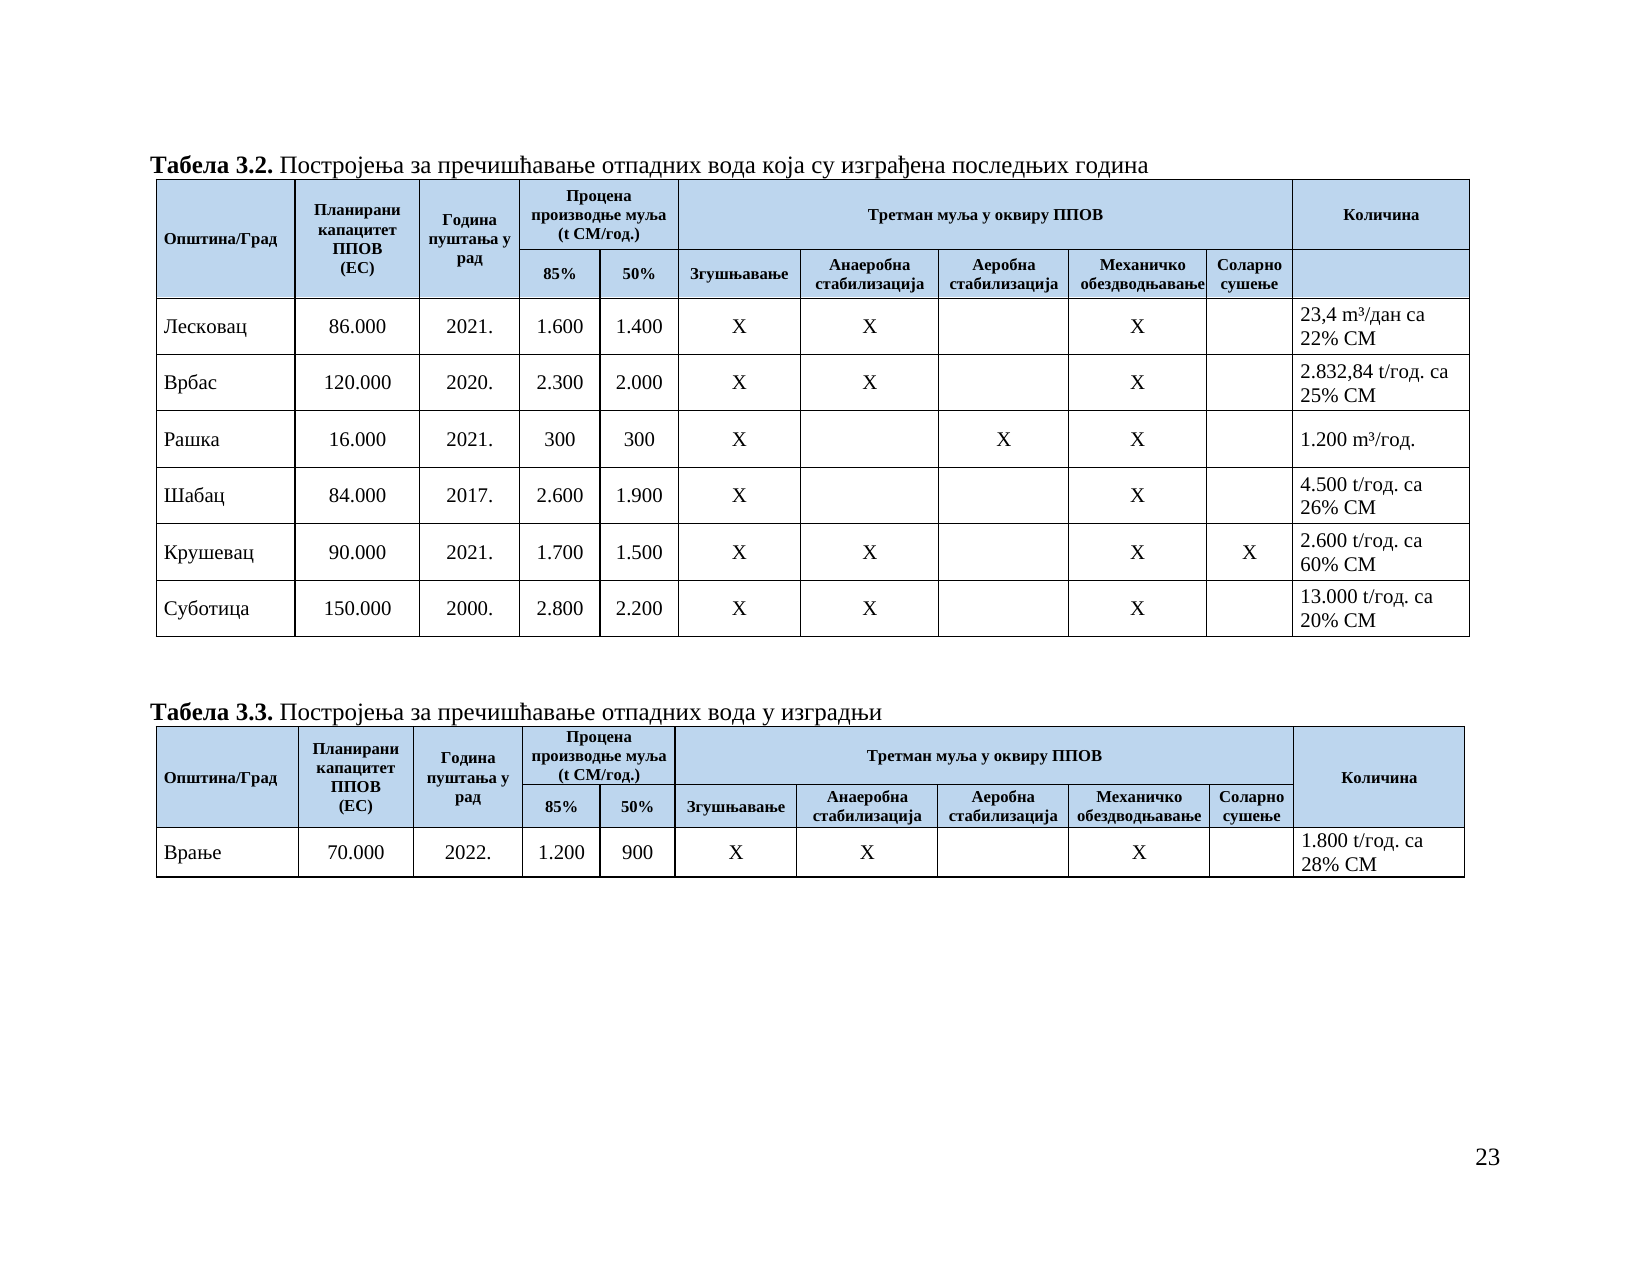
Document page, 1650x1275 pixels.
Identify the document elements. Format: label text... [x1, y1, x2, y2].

table_cell [939, 524, 1068, 580]
table_cell Крушевац [157, 524, 294, 580]
table_header Третман муља у оквиру ППОВ [676, 727, 1293, 784]
table_cell 2021. [420, 524, 519, 580]
table_cell [939, 299, 1068, 354]
table_cell X [679, 355, 800, 410]
table_cell Анаеробна стабилизација [797, 785, 937, 827]
table_cell [801, 468, 938, 523]
table_cell X [676, 828, 796, 876]
table_cell [1210, 828, 1293, 876]
table_cell 2.832,84 t/год. са 25% СМ [1293, 355, 1469, 410]
table_cell 1.700 [520, 524, 599, 580]
table_header Година пуштања у рад [414, 727, 522, 827]
text Табела 3.3. Постројења за пречишћавање отпадних вода у изградњи [150, 697, 1500, 726]
table_cell 85% [520, 250, 599, 297]
table_cell 1.800 t/год. са 28% СМ [1294, 828, 1464, 876]
table_cell 2.600 t/год. са 60% СМ [1293, 524, 1469, 580]
table_cell 84.000 [296, 468, 419, 523]
table_cell 1.200 m³/год. [1293, 411, 1469, 467]
table_header Општина/Град [157, 180, 294, 297]
table_header Количина [1293, 180, 1469, 249]
table_cell Механичко обездводњавање [1069, 250, 1206, 297]
table_header Планирани капацитет ППОВ (ЕС) [296, 180, 419, 297]
table_cell Суботица [157, 581, 294, 636]
table_cell X [679, 581, 800, 636]
table_cell 86.000 [296, 299, 419, 354]
table_cell X [801, 524, 938, 580]
table_cell 2.000 [601, 355, 678, 410]
table_cell [1207, 468, 1292, 523]
table_cell 90.000 [296, 524, 419, 580]
table_cell X [1069, 468, 1206, 523]
table_cell 1.400 [601, 299, 678, 354]
table_cell 2020. [420, 355, 519, 410]
table_cell 23,4 m³/дан са 22% СМ [1293, 299, 1469, 354]
table_cell Шабац [157, 468, 294, 523]
table_cell Анаеробна стабилизација [801, 250, 938, 297]
table_cell 16.000 [296, 411, 419, 467]
table_header Општина/Град [157, 727, 298, 827]
table_header Процена производње муља (t СМ/год.) [520, 180, 678, 249]
table_cell X [1069, 355, 1206, 410]
table_cell Аеробна стабилизација [938, 785, 1068, 827]
table_header Планирани капацитет ППОВ (ЕС) [299, 727, 413, 827]
table_cell X [801, 581, 938, 636]
table_cell X [801, 299, 938, 354]
table_header Година пуштања у рад [420, 180, 519, 297]
table_cell 1.500 [601, 524, 678, 580]
table_cell X [679, 468, 800, 523]
table_cell 1.200 [523, 828, 599, 876]
table_cell X [797, 828, 937, 876]
table_cell X [939, 411, 1068, 467]
table_cell 4.500 t/год. са 26% СМ [1293, 468, 1469, 523]
table_cell X [1069, 828, 1209, 876]
table_cell Аеробна стабилизација [939, 250, 1068, 297]
table_cell Згушњавање [679, 250, 800, 297]
table_cell X [1069, 524, 1206, 580]
table_cell 2021. [420, 411, 519, 467]
table_cell 1.900 [601, 468, 678, 523]
table_cell Врбас [157, 355, 294, 410]
table_cell 300 [601, 411, 678, 467]
table_header Количина [1294, 727, 1464, 827]
table_cell X [1069, 581, 1206, 636]
table_cell [1207, 411, 1292, 467]
table_cell 900 [601, 828, 674, 876]
table_cell [938, 828, 1068, 876]
table_cell X [679, 299, 800, 354]
table_cell 2000. [420, 581, 519, 636]
table_cell [1207, 299, 1292, 354]
table_cell 150.000 [296, 581, 419, 636]
table_cell Рашка [157, 411, 294, 467]
table_cell X [1069, 299, 1206, 354]
table_cell Механичко обездводњавање [1069, 785, 1209, 827]
table_cell [939, 581, 1068, 636]
table_cell [1207, 581, 1292, 636]
table_cell 2.600 [520, 468, 599, 523]
table_cell 2017. [420, 468, 519, 523]
table_cell X [801, 355, 938, 410]
text Табела 3.2. Постројења за пречишћавање отпадних вода која су изграђена последњих година [150, 150, 1500, 179]
table_cell 2021. [420, 299, 519, 354]
table_cell Лесковац [157, 299, 294, 354]
table_header Третман муља у оквиру ППОВ [679, 180, 1292, 249]
table_cell 2022. [414, 828, 522, 876]
table_cell X [1207, 524, 1292, 580]
table_cell 2.300 [520, 355, 599, 410]
table_cell [1207, 355, 1292, 410]
table_cell 13.000 t/год. са 20% СМ [1293, 581, 1469, 636]
table_cell 50% [601, 785, 674, 827]
table_cell Соларно сушење [1210, 785, 1293, 827]
table_cell X [679, 524, 800, 580]
table_cell 2.800 [520, 581, 599, 636]
table_cell 70.000 [299, 828, 413, 876]
table_cell 1.600 [520, 299, 599, 354]
table_cell [801, 411, 938, 467]
table_cell Врање [157, 828, 298, 876]
table_cell [1293, 250, 1469, 297]
table_header Процена производње муља (t СМ/год.) [523, 727, 674, 784]
table_cell X [1069, 411, 1206, 467]
table_cell 120.000 [296, 355, 419, 410]
table_cell [939, 355, 1068, 410]
table_cell Згушњавање [676, 785, 796, 827]
table_cell 85% [523, 785, 599, 827]
table_cell [939, 468, 1068, 523]
table_cell 50% [601, 250, 678, 297]
table_cell 300 [520, 411, 599, 467]
table_cell Соларно сушење [1207, 250, 1292, 297]
table_cell X [679, 411, 800, 467]
table_cell 2.200 [601, 581, 678, 636]
